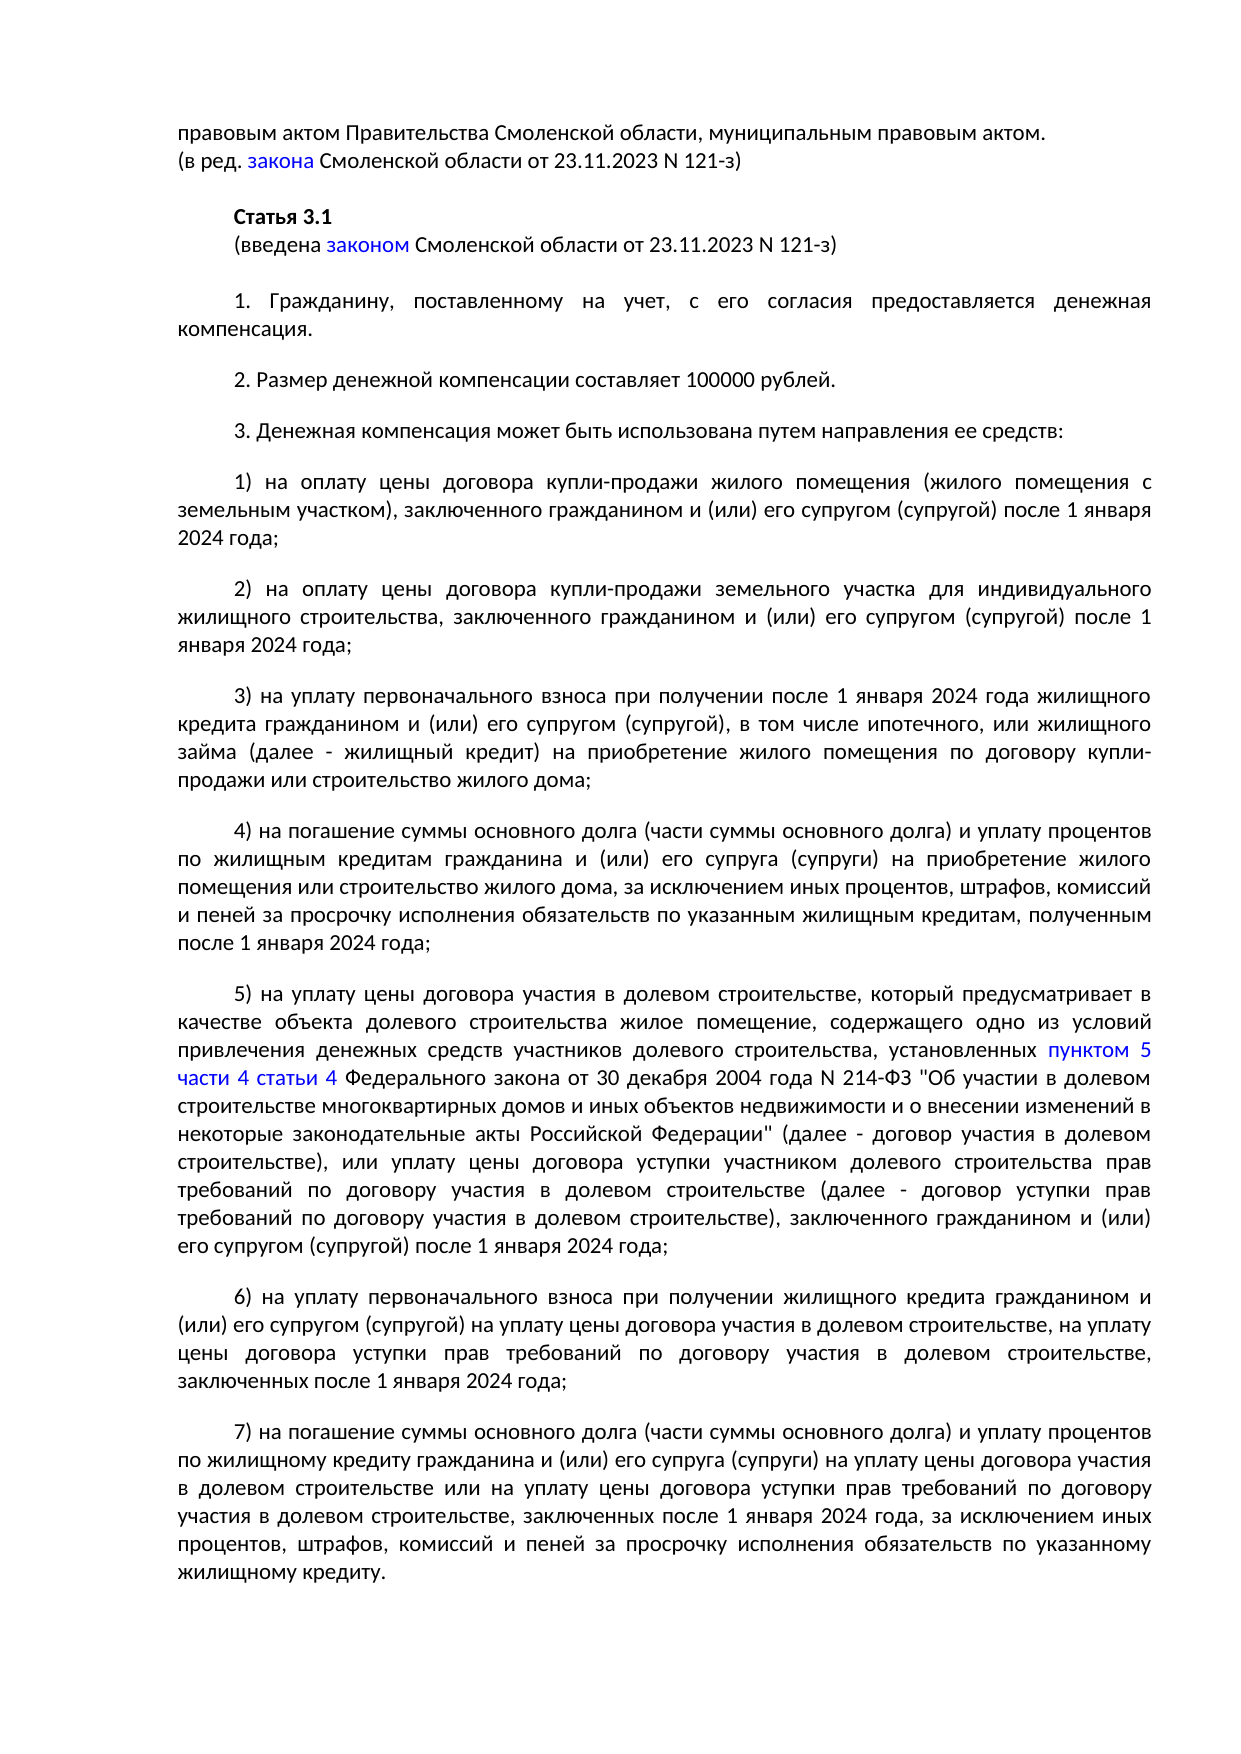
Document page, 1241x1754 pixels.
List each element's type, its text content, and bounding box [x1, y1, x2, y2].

text 2) на оплату цены договора купли-продажи земельного участка для индивидуального жилищного строительства, заключенного гражданином и (или) его супругом (супругой) после 1 января 2024 года; [177, 574, 1152, 658]
text 3) на уплату первоначального взноса при получении после 1 января 2024 года жилищного кредита гражданином и (или) его супругом (супругой), в том числе ипотечного, или жилищного займа (далее - жилищный кредит) на приобретение жилого помещения по договору купли-продажи или строительство жилого дома; [177, 681, 1152, 793]
text 7) на погашение суммы основного долга (части суммы основного долга) и уплату процентов по жилищному кредиту гражданина и (или) его супруга (супруги) на уплату цены договора участия в долевом строительстве или на уплату цены договора уступки прав требований по договору участия в долевом строительстве, заключенных после 1 января 2024 года, за исключением иных процентов, штрафов, комиссий и пеней за просрочку исполнения обязательств по указанному жилищному кредиту. [177, 1417, 1152, 1585]
title Статья 3.1 [177, 202, 1152, 230]
text (в ред. закона Смоленской области от 23.11.2023 N 121-з) [177, 146, 1152, 174]
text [177, 118, 1152, 146]
text 1. Гражданину, поставленному на учет, с его согласия предоставляется денежная компенсация. [177, 286, 1152, 342]
text 4) на погашение суммы основного долга (части суммы основного долга) и уплату процентов по жилищным кредитам гражданина и (или) его супруга (супруги) на приобретение жилого помещения или строительство жилого дома, за исключением иных процентов, штрафов, комиссий и пеней за просрочку исполнения обязательств по указанным жилищным кредитам, полученным после 1 января 2024 года; [177, 816, 1152, 956]
text (введена законом Смоленской области от 23.11.2023 N 121-з) [177, 230, 1152, 258]
text 1) на оплату цены договора купли-продажи жилого помещения (жилого помещения с земельным участком), заключенного гражданином и (или) его супругом (супругой) после 1 января 2024 года; [177, 467, 1152, 551]
text 6) на уплату первоначального взноса при получении жилищного кредита гражданином и (или) его супругом (супругой) на уплату цены договора участия в долевом строительстве, на уплату цены договора уступки прав требований по договору участия в долевом строительстве, заключенных после 1 января 2024 года; [177, 1282, 1152, 1394]
text 2. Размер денежной компенсации составляет 100000 рублей. [177, 365, 1152, 393]
text 3. Денежная компенсация может быть использована путем направления ее средств: [177, 416, 1152, 444]
text 5) на уплату цены договора участия в долевом строительстве, который предусматривает в качестве объекта долевого строительства жилое помещение, содержащего одно из условий привлечения денежных средств участников долевого строительства, установленных пунктом 5 части 4 статьи 4 Федерального закона от 30 декабря 2004 года N 214-ФЗ "Об участии в долевом строительстве многоквартирных домов и иных объектов недвижимости и о внесении изменений в некоторые законодательные акты Российской Федерации" (далее - договор участия в долевом строительстве), или уплату цены договора уступки участником долевого строительства прав требований по договору участия в долевом строительстве (далее - договор уступки прав требований по договору участия в долевом строительстве), заключенного гражданином и (или) его супругом (супругой) после 1 января 2024 года; [177, 979, 1152, 1259]
